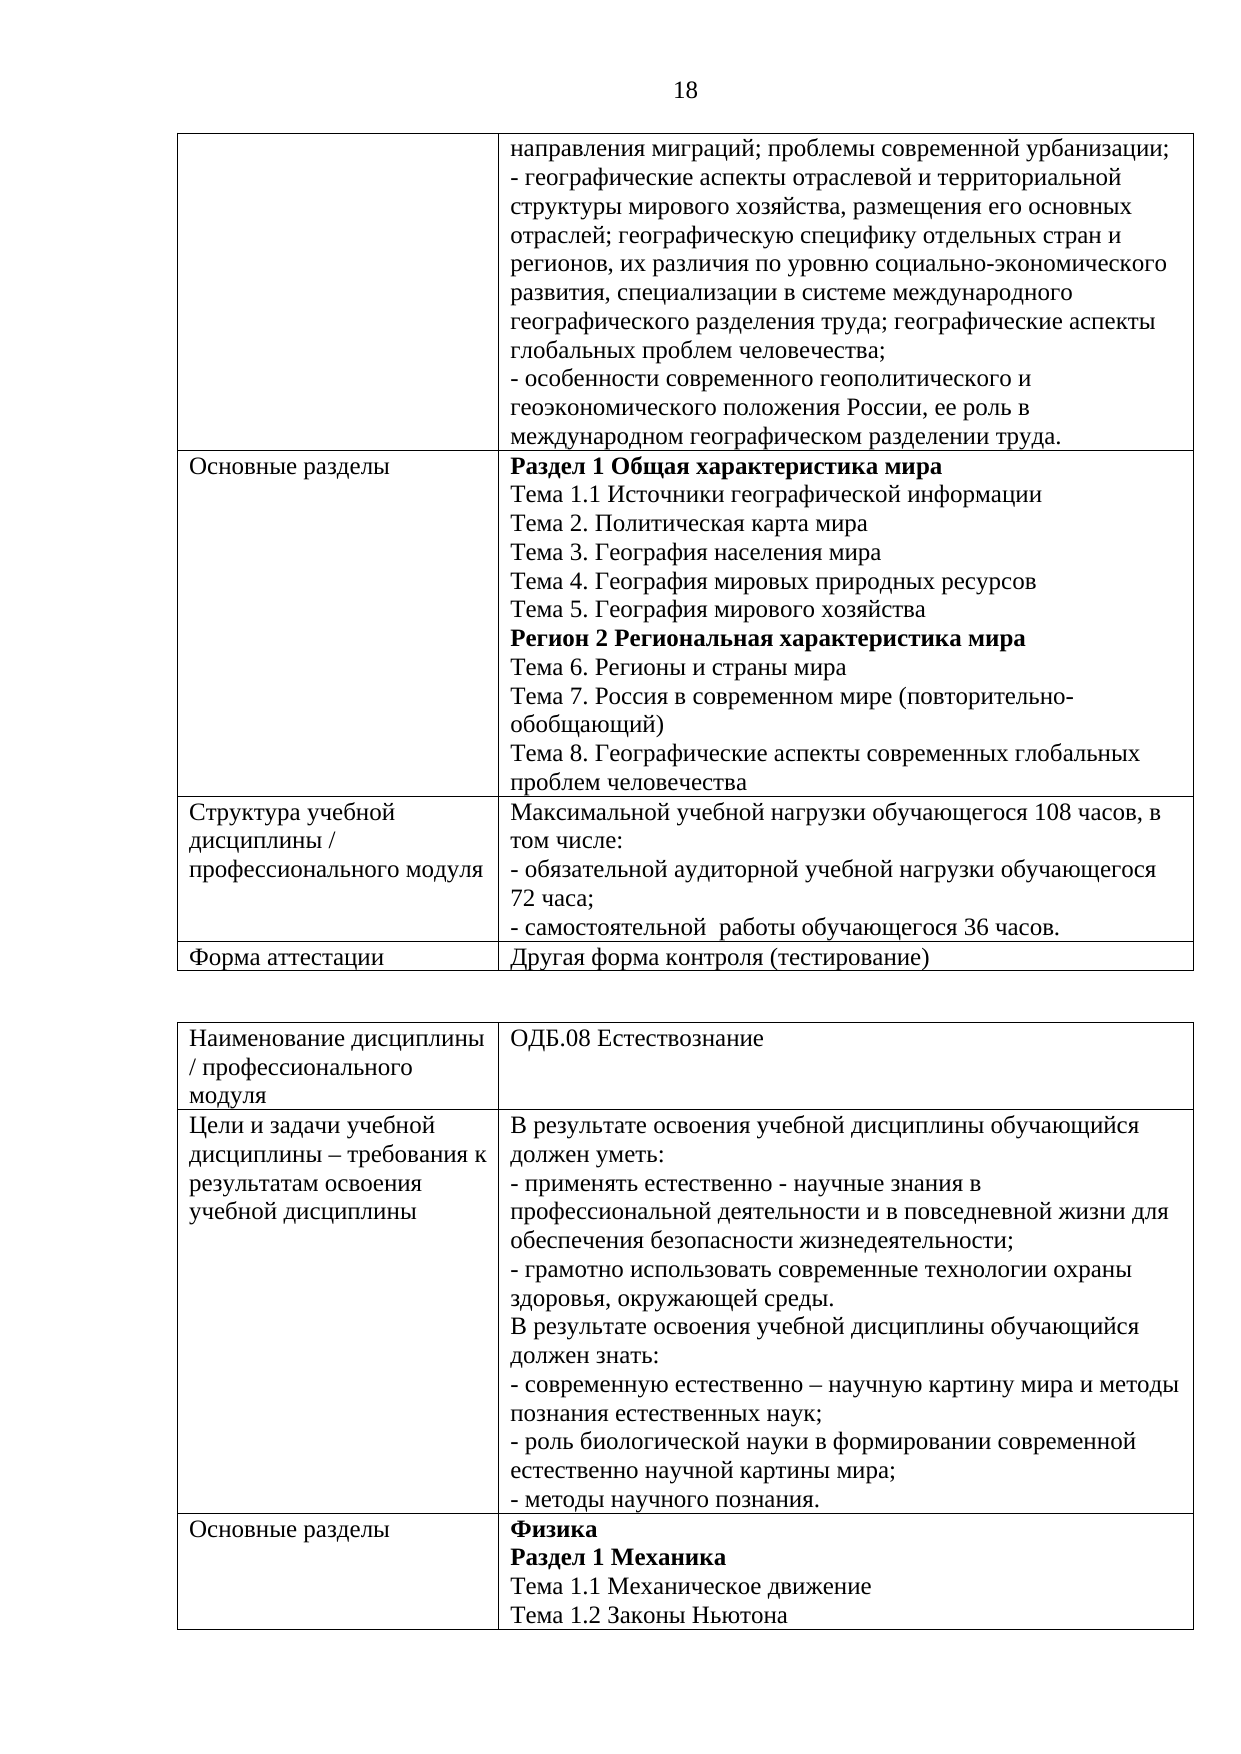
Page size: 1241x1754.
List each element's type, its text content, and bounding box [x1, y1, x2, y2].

table_header ОДБ.08 Естествознание [499, 1023, 1193, 1109]
table_cell Другая форма контроля (тестирование) [499, 942, 1193, 970]
table_cell Основные разделы [178, 451, 498, 796]
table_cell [178, 134, 498, 450]
table_header Наименование дисциплины / профессионального модуля [178, 1023, 498, 1109]
table_cell Структура учебной дисциплины / профессионального модуля [178, 797, 498, 941]
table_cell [499, 1514, 1193, 1629]
table_cell Раздел 1 Общая характеристика мира Тема 1.1 Источники географической информации Тема 2. Политическая карта мира Тема 3. География населения мира Тема 4. География мировых природных ресурсов Тема 5. География мирового хозяйства Регион 2 Региональная характеристика мира Тема 6. Регионы и страны мира Тема 7. Россия в современном мире (повторительно-обобщающий) Тема 8. Географические аспекты современных глобальных проблем человечества [499, 451, 1193, 796]
table_cell Форма аттестации [178, 942, 498, 970]
table_cell Максимальной учебной нагрузки обучающегося 108 часов, в том числе: - обязательной аудиторной учебной нагрузки обучающегося 72 часа; - самостоятельной работы обучающегося 36 часов. [499, 797, 1193, 941]
table_cell Основные разделы [178, 1514, 498, 1629]
table_cell Цели и задачи учебной дисциплины – требования к результатам освоения учебной дисциплины [178, 1110, 498, 1513]
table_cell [499, 134, 1193, 450]
table_cell В результате освоения учебной дисциплины обучающийся должен уметь: - применять естественно - научные знания в профессиональной деятельности и в повседневной жизни для обеспечения безопасности жизнедеятельности; - грамотно использовать современные технологии охраны здоровья, окружающей среды. В результате освоения учебной дисциплины обучающийся должен знать: - современную естественно – научную картину мира и методы познания естественных наук; - роль биологической науки в формировании современной естественно научной картины мира; - методы научного познания. [499, 1110, 1193, 1513]
